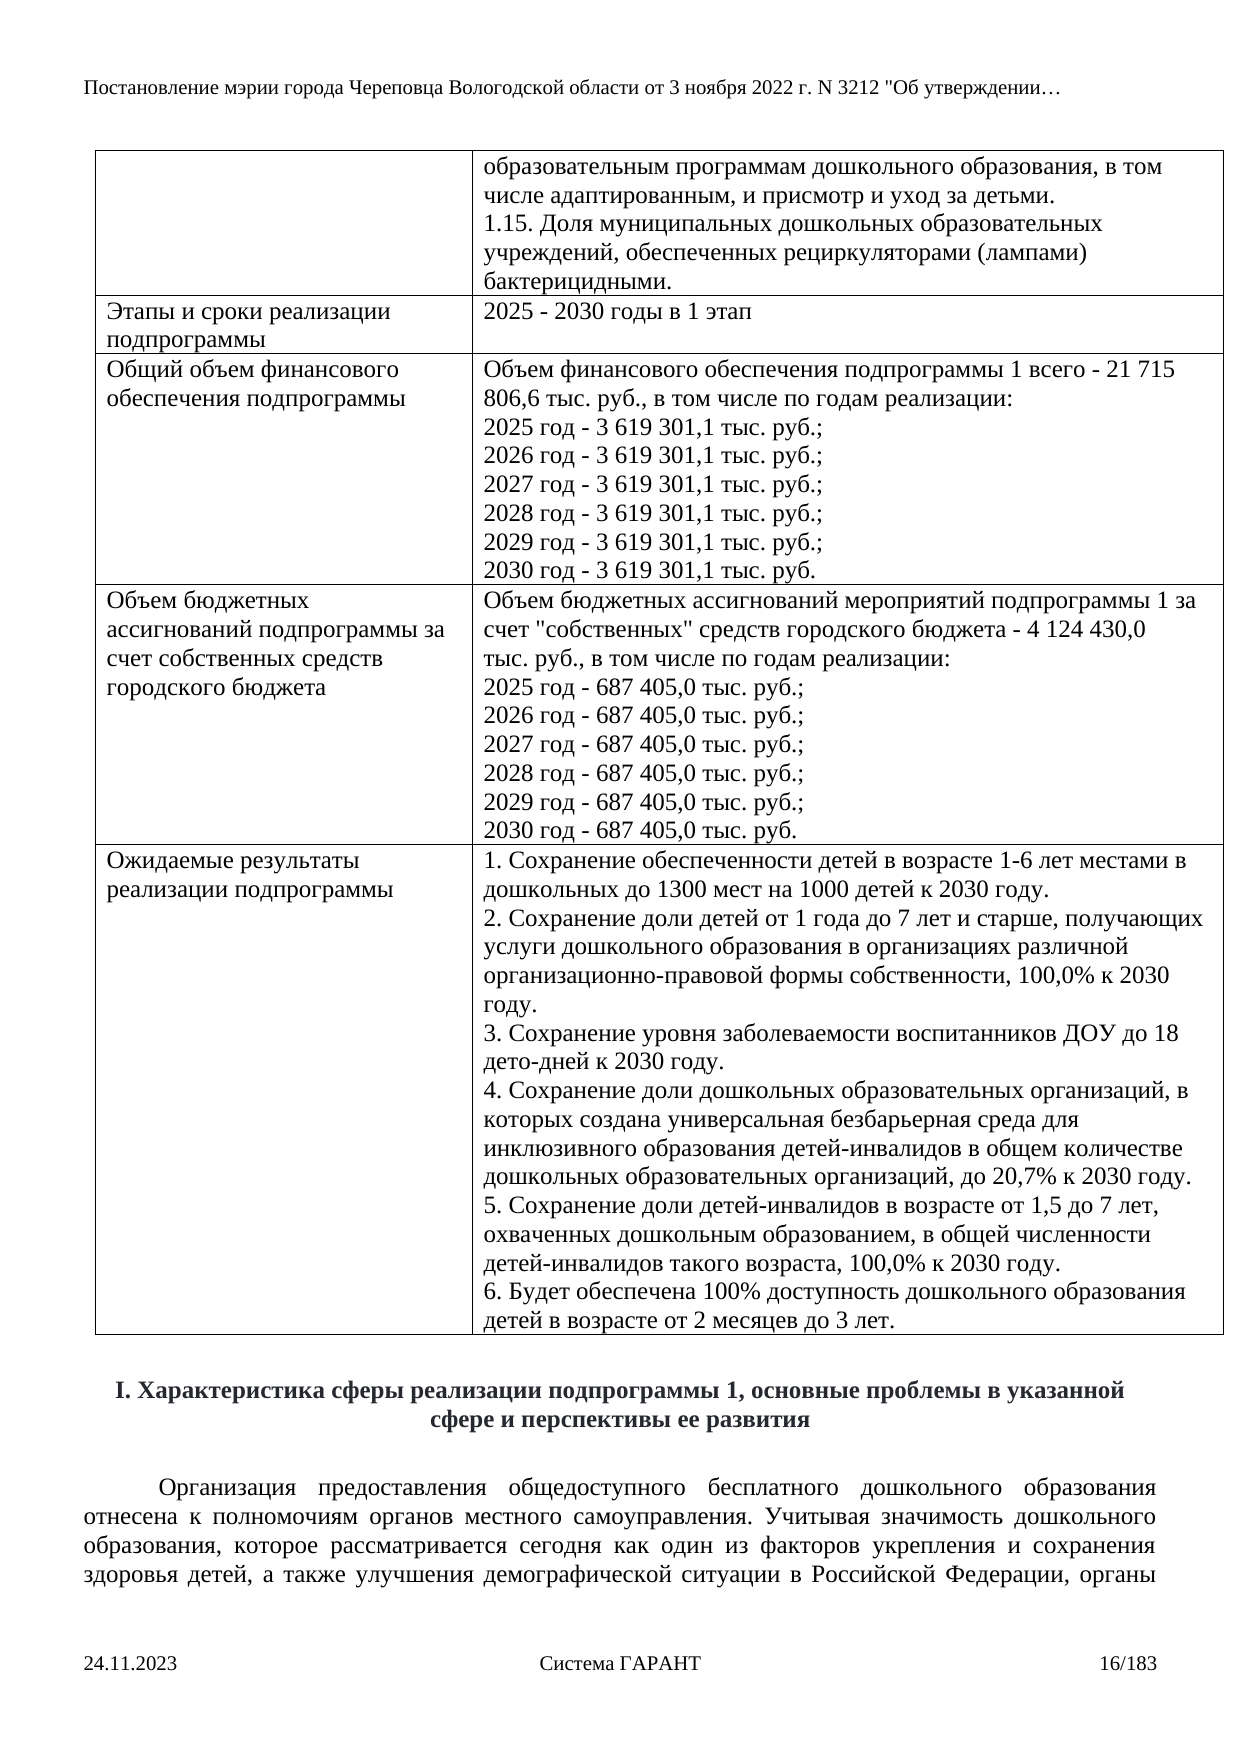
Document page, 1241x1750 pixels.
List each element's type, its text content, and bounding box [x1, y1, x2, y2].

table_cell Объем бюджетных ассигнований мероприятий подпрограммы 1 за счет "собственных" средств городского бюджета - 4 124 430,0 тыс. руб., в том числе по годам реализации: 2025 год - 687 405,0 тыс. руб.; 2026 год - 687 405,0 тыс. руб.; 2027 год - 687 405,0 тыс. руб.; 2028 год - 687 405,0 тыс. руб.; 2029 год - 687 405,0 тыс. руб.; 2030 год - 687 405,0 тыс. руб. [473, 585, 1223, 844]
table_cell Ожидаемые результаты реализации подпрограммы [96, 845, 472, 1334]
table_cell Объем бюджетных ассигнований подпрограммы за счет собственных средств городского бюджета [96, 585, 472, 844]
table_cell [473, 151, 1223, 295]
table_cell Общий объем финансового обеспечения подпрограммы [96, 354, 472, 584]
table_cell Объем финансового обеспечения подпрограммы 1 всего - 21 715 806,6 тыс. руб., в том числе по годам реализации: 2025 год - 3 619 301,1 тыс. руб.; 2026 год - 3 619 301,1 тыс. руб.; 2027 год - 3 619 301,1 тыс. руб.; 2028 год - 3 619 301,1 тыс. руб.; 2029 год - 3 619 301,1 тыс. руб.; 2030 год - 3 619 301,1 тыс. руб. [473, 354, 1223, 584]
subtitle I. Характеристика сферы реализации подпрограммы 1, основные проблемы в указанной сфере и перспективы ее развития [83, 1375, 1157, 1432]
table_cell 2025 - 2030 годы в 1 этап [473, 296, 1223, 353]
table_cell 1. Сохранение обеспеченности детей в возрасте 1-6 лет местами в дошкольных до 1300 мест на 1000 детей к 2030 году. 2. Сохранение доли детей от 1 года до 7 лет и старше, получающих услуги дошкольного образования в организациях различной организационно-правовой формы собственности, 100,0% к 2030 году. 3. Сохранение уровня заболеваемости воспитанников ДОУ до 18 дето-дней к 2030 году. 4. Сохранение доли дошкольных образовательных организаций, в которых создана универсальная безбарьерная среда для инклюзивного образования детей-инвалидов в общем количестве дошкольных образовательных организаций, до 20,7% к 2030 году. 5. Сохранение доли детей-инвалидов в возрасте от 1,5 до 7 лет, охваченных дошкольным образованием, в общей численности детей-инвалидов такого возраста, 100,0% к 2030 году. 6. Будет обеспечена 100% доступность дошкольного образования детей в возрасте от 2 месяцев до 3 лет. [473, 845, 1223, 1334]
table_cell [96, 151, 472, 295]
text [83, 1472, 1157, 1587]
table_cell Этапы и сроки реализации подпрограммы [96, 296, 472, 353]
